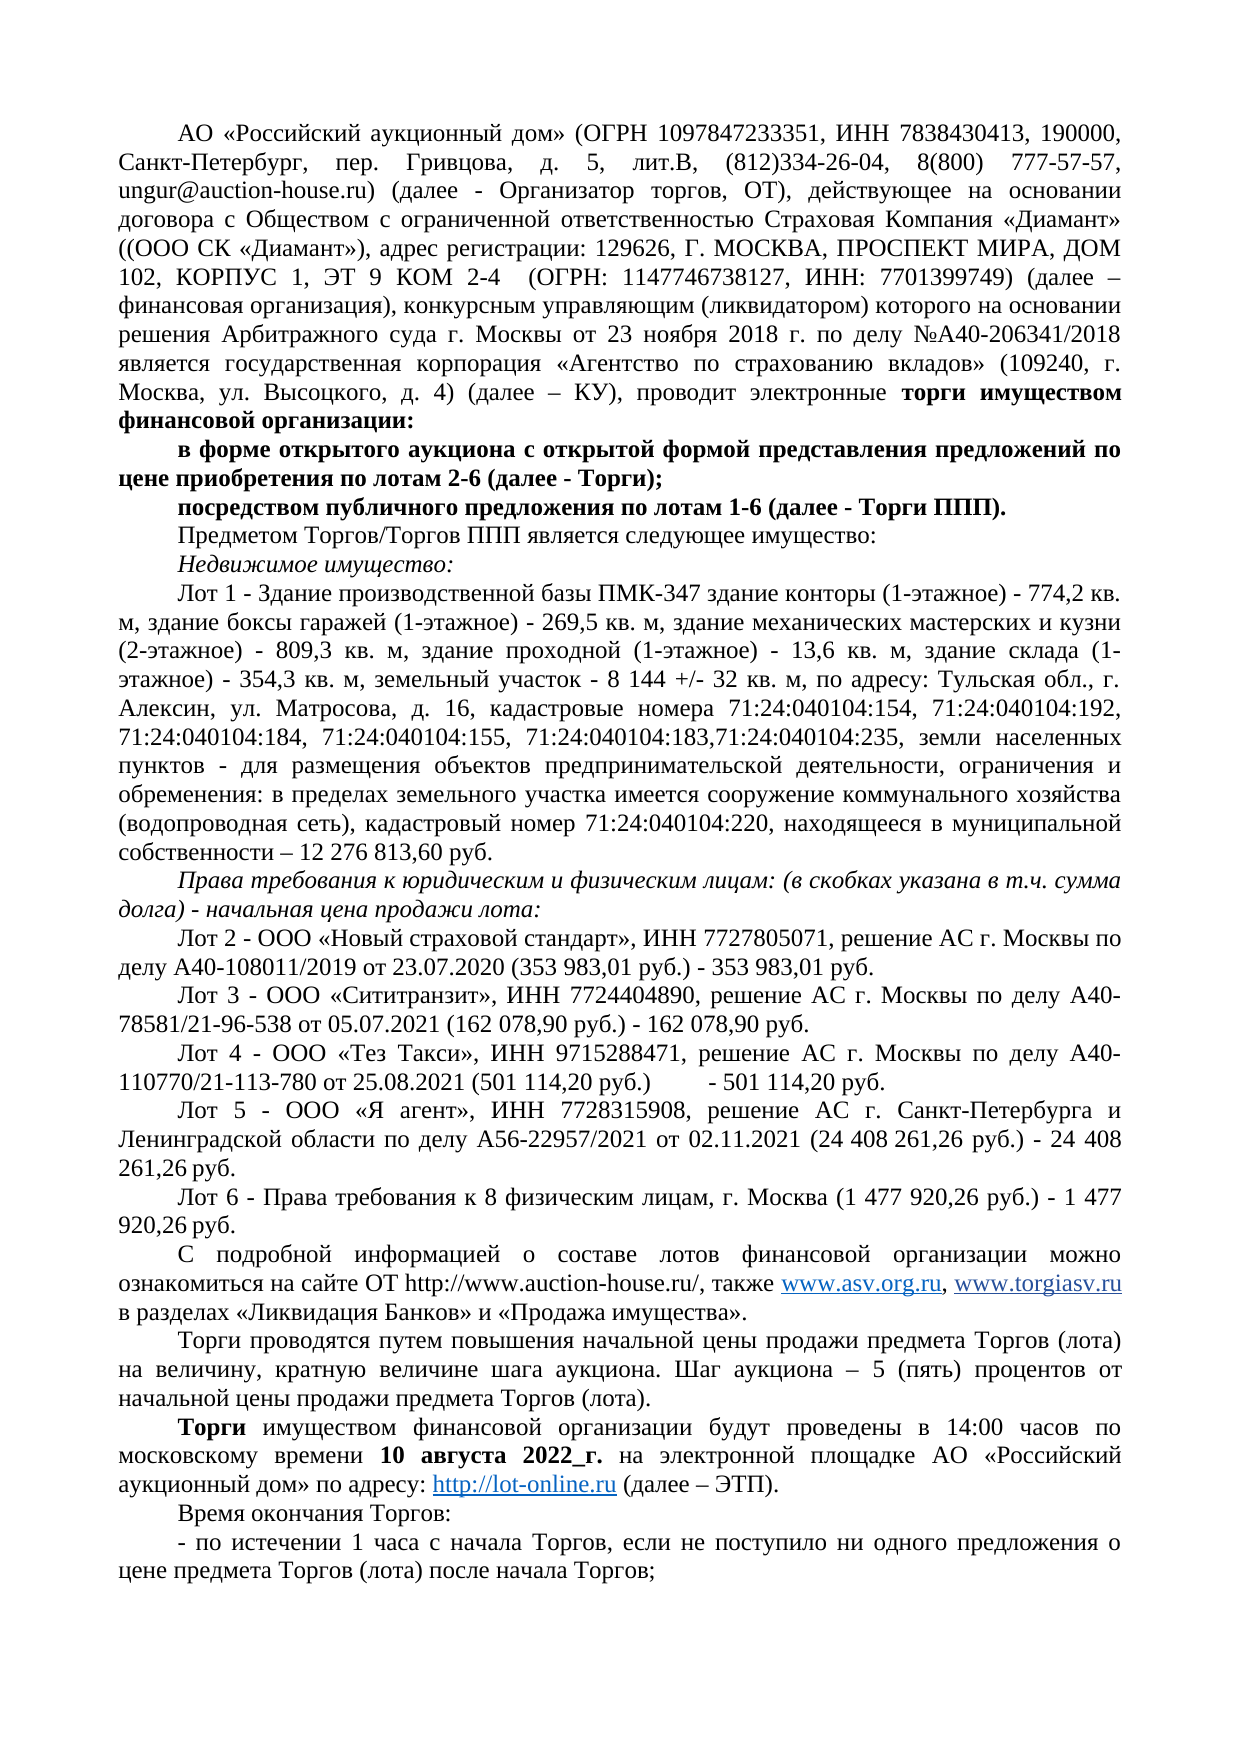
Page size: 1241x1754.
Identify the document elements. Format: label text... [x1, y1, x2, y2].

text Права требования к юридическим и физическим лицам: (в скобках указана в т.ч. сумма долга) - начальная цена продажи лота: [118, 866, 1122, 923]
text Время окончания Торгов: [118, 1498, 1122, 1527]
text Торги проводятся путем повышения начальной цены продажи предмета Торгов (лота) на величину, кратную величине шага аукциона. Шаг аукциона – 5 (пять) процентов от начальной цены продажи предмета Торгов (лота). [118, 1326, 1122, 1412]
text - по истечении 1 часа с начала Торгов, если не поступило ни одного предложения о цене предмета Торгов (лота) после начала Торгов; [118, 1527, 1122, 1584]
text Предметом Торгов/Торгов ППП является следующее имущество: [118, 521, 1122, 549]
text АО «Российский аукционный дом» (ОГРН 1097847233351, ИНН 7838430413, 190000, Санкт-Петербург, пер. Гривцова, д. 5, лит.В, (812)334-26-04, 8(800) 777-57-57, ungur@auction-house.ru) (далее - Организатор торгов, ОТ), действующее на основании договора с Обществом с ограниченной ответственностью Страховая Компания «Диамант» ((ООО СК «Диамант»), адрес регистрации: 129626, Г. МОСКВА, ПРОСПЕКТ МИРА, ДОМ 102, КОРПУС 1, ЭТ 9 КОМ 2-4 (ОГРН: 1147746738127, ИНН: 7701399749) (далее – финансовая организация), конкурсным управляющим (ликвидатором) которого на основании решения Арбитражного суда г. Москвы от 23 ноября 2018 г. по делу №А40-206341/2018 является государственная корпорация «Агентство по страхованию вкладов» (109240, г. Москва, ул. Высоцкого, д. 4) (далее – КУ), проводит электронные торги имуществом финансовой организации: [118, 118, 1122, 434]
text в форме открытого аукциона с открытой формой представления предложений по цене приобретения по лотам 2-6 (далее - Торги); [118, 434, 1122, 492]
text Торги имуществом финансовой организации будут проведены в 14:00 часов по московскому времени 10 августа 2022_г. на электронной площадке АО «Российский аукционный дом» по адресу: http://lot-online.ru (далее – ЭТП). [118, 1412, 1122, 1498]
text Лот 1 - Здание производственной базы ПМК-347 здание конторы (1-этажное) - 774,2 кв. м, здание боксы гаражей (1-этажное) - 269,5 кв. м, здание механических мастерских и кузни (2-этажное) - 809,3 кв. м, здание проходной (1-этажное) - 13,6 кв. м, здание склада (1-этажное) - 354,3 кв. м, земельный участок - 8 144 +/- 32 кв. м, по адресу: Тульская обл., г. Алексин, ул. Матросова, д. 16, кадастровые номера 71:24:040104:154, 71:24:040104:192, 71:24:040104:184, 71:24:040104:155, 71:24:040104:183,71:24:040104:235, земли населенных пунктов - для размещения объектов предпринимательской деятельности, ограничения и обременения: в пределах земельного участка имеется сооружение коммунального хозяйства (водопроводная сеть), кадастровый номер 71:24:040104:220, находящееся в муниципальной собственности – 12 276 813,60 руб. [118, 578, 1122, 866]
text посредством публичного предложения по лотам 1-6 (далее - Торги ППП). [118, 492, 1122, 521]
text Недвижимое имущество: [118, 549, 1122, 578]
text Лот 5 - ООО «Я агент», ИНН 7728315908, решение АС г. Санкт-Петербурга и Ленинградской области по делу А56-22957/2021 от 02.11.2021 (24 408 261,26 руб.) - 24 408 261,26 руб. [118, 1096, 1122, 1182]
text Лот 3 - ООО «Сититранзит», ИНН 7724404890, решение АС г. Москвы по делу А40-78581/21-96-538 от 05.07.2021 (162 078,90 руб.) - 162 078,90 руб. [118, 981, 1122, 1038]
text Лот 4 - ООО «Тез Такси», ИНН 9715288471, решение АС г. Москвы по делу А40-110770/21-113-780 от 25.08.2021 (501 114,20 руб.) - 501 114,20 руб. [118, 1038, 1122, 1096]
text Лот 2 - ООО «Новый страховой стандарт», ИНН 7727805071, решение АС г. Москвы по делу А40-108011/2019 от 23.07.2020 (353 983,01 руб.) - 353 983,01 руб. [118, 923, 1122, 981]
text С подробной информацией о составе лотов финансовой организации можно ознакомиться на сайте ОТ http://www.auction-house.ru/, также www.asv.org.ru, www.torgiasv.ru в разделах «Ликвидация Банков» и «Продажа имущества». [118, 1239, 1122, 1326]
text Лот 6 - Права требования к 8 физическим лицам, г. Москва (1 477 920,26 руб.) - 1 477 920,26 руб. [118, 1182, 1122, 1239]
